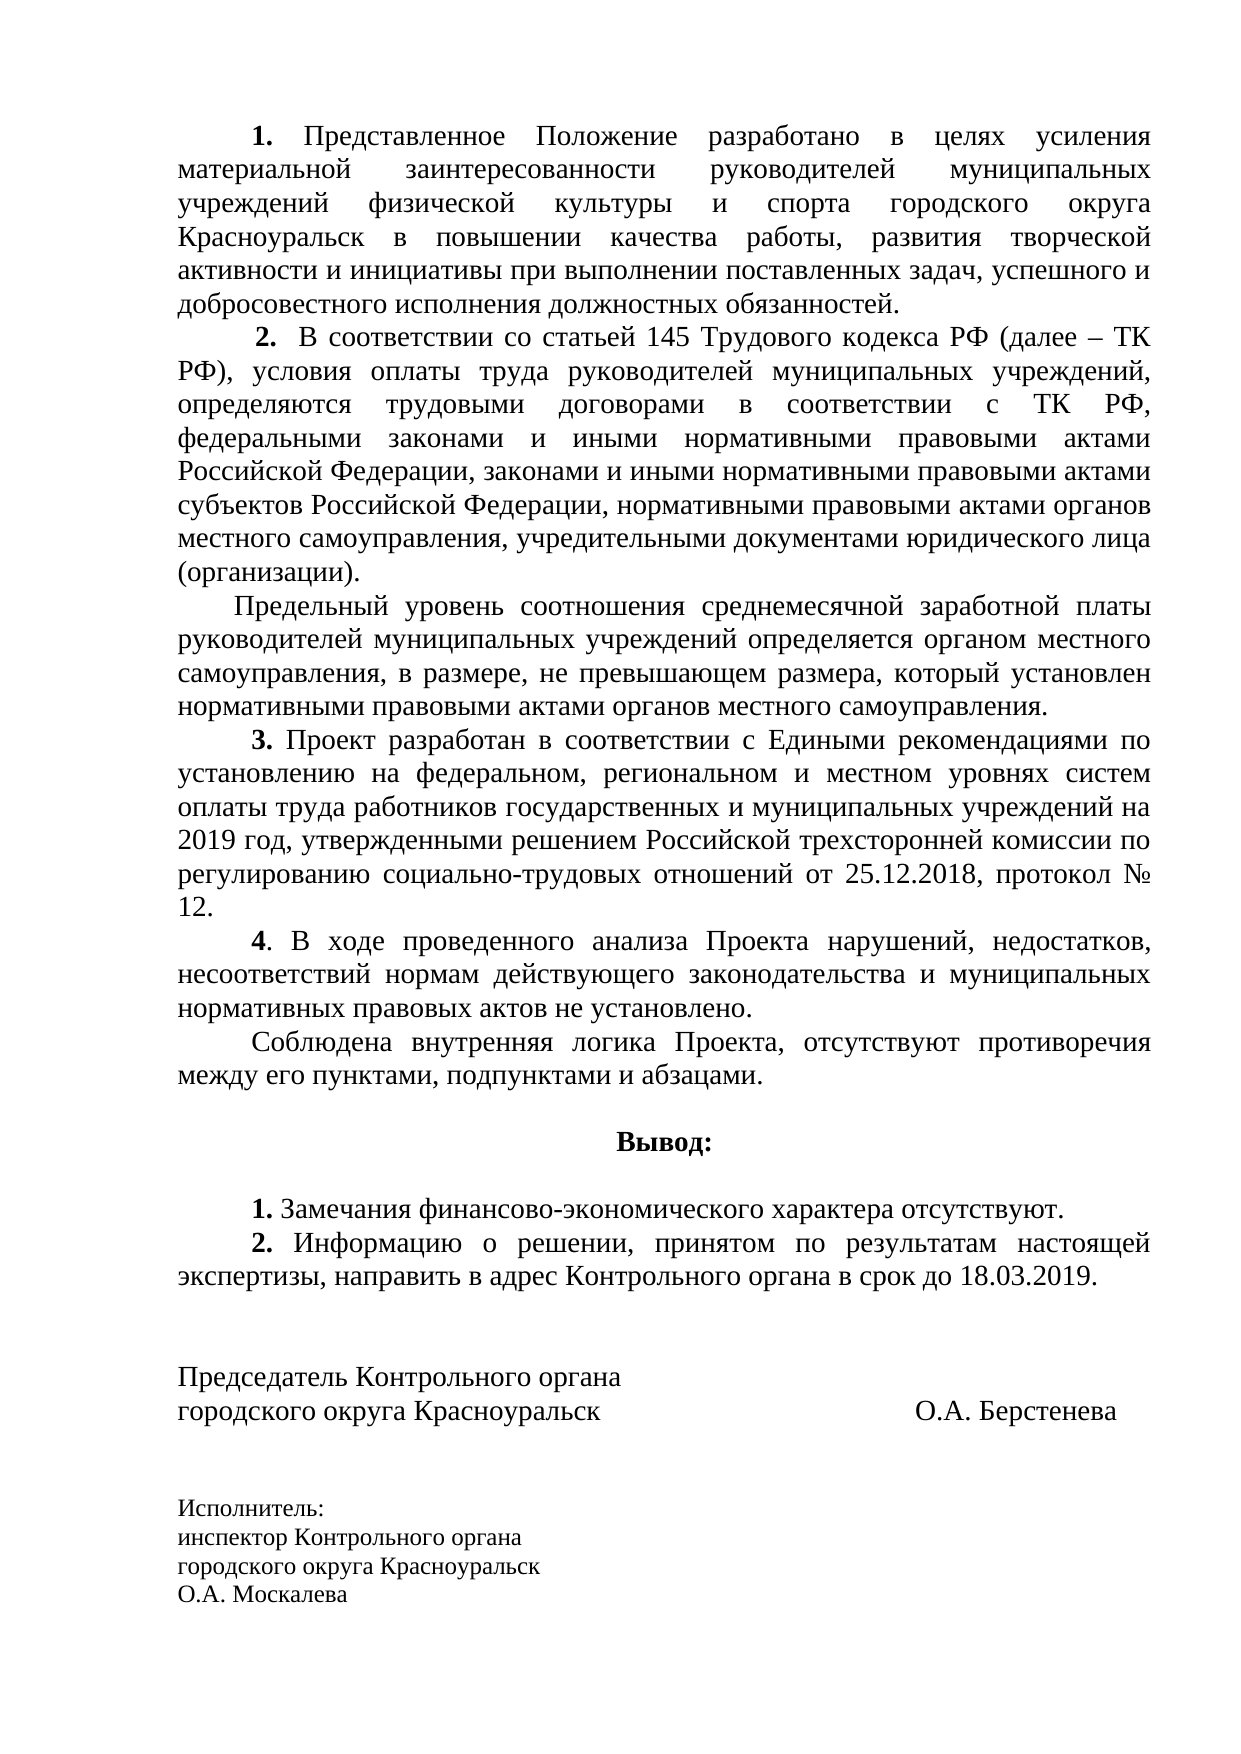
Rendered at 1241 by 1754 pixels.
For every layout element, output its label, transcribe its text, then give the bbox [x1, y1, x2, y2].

text Предельный уровень соотношения среднемесячной заработной платы руководителей муниципальных учреждений определяется органом местного самоуправления, в размере, не превышающем размера, который установлен нормативными правовыми актами органов местного самоуправления. [177, 588, 1152, 722]
text Соблюдена внутренняя логика Проекта, отсутствуют противоречия между его пунктами, подпунктами и абзацами. [177, 1024, 1152, 1091]
text 1. Представленное Положение разработано в целях усиления материальной заинтересованности руководителей муниципальных учреждений физической культуры и спорта городского округа Красноуральск в повышении качества работы, развития творческой активности и инициативы при выполнении поставленных задач, успешного и добросовестного исполнения должностных обязанностей. [177, 118, 1152, 319]
text городского округа Красноуральск О.А. Берстенева [177, 1393, 1152, 1426]
text Исполнитель: [177, 1493, 1152, 1522]
text инспектор Контрольного органа [177, 1522, 1152, 1551]
text Вывод: [177, 1124, 1152, 1158]
text городского округа Красноуральск [177, 1551, 1152, 1579]
text 2. В соответствии со статьей 145 Трудового кодекса РФ (далее – ТК РФ), условия оплаты труда руководителей муниципальных учреждений, определяются трудовыми договорами в соответствии с ТК РФ, федеральными законами и иными нормативными правовыми актами Российской Федерации, законами и иными нормативными правовыми актами субъектов Российской Федерации, нормативными правовыми актами органов местного самоуправления, учредительными документами юридического лица (организации). [177, 319, 1152, 588]
text 2. Информацию о решении, принятом по результатам настоящей экспертизы, направить в адрес Контрольного органа в срок до 18.03.2019. [177, 1225, 1152, 1292]
text 3. Проект разработан в соответствии с Едиными рекомендациями по установлению на федеральном, региональном и местном уровнях систем оплаты труда работников государственных и муниципальных учреждений на 2019 год, утвержденными решением Российской трехсторонней комиссии по регулированию социально-трудовых отношений от 25.12.2018, протокол № 12. [177, 722, 1152, 923]
text Председатель Контрольного органа [177, 1359, 1152, 1393]
text 1. Замечания финансово-экономического характера отсутствуют. [177, 1191, 1152, 1225]
text О.А. Москалева [177, 1579, 1152, 1608]
text 4. В ходе проведенного анализа Проекта нарушений, недостатков, несоответствий нормам действующего законодательства и муниципальных нормативных правовых актов не установлено. [177, 923, 1152, 1024]
